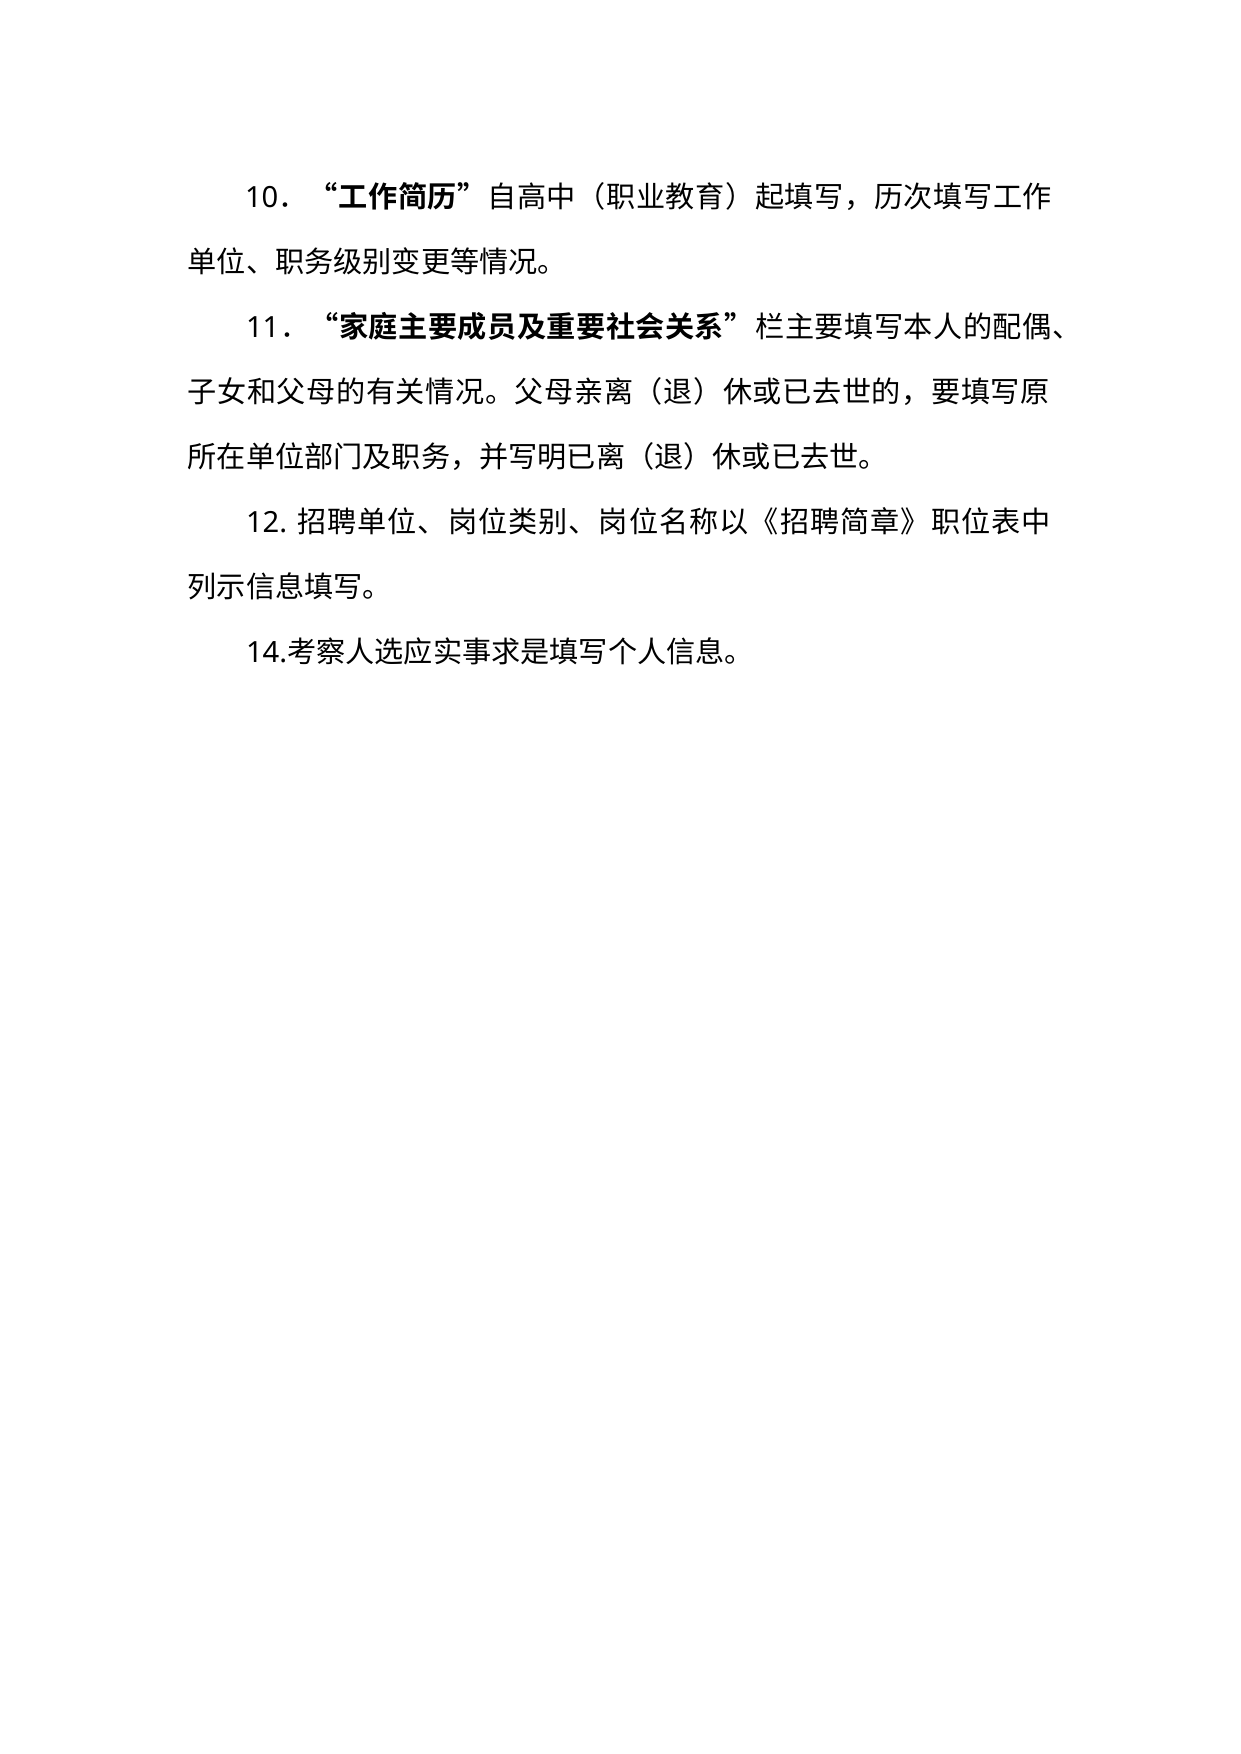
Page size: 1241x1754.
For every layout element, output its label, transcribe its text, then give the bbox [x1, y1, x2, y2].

text 14.考察人选应实事求是填写个人信息。 [187, 617, 1053, 682]
text 12. 招聘单位、岗位类别、岗位名称以《招聘简章》职位表中列示信息填写。 [187, 487, 1053, 617]
text 11．“家庭主要成员及重要社会关系”栏主要填写本人的配偶、子女和父母的有关情况。父母亲离（退）休或已去世的，要填写原所在单位部门及职务，并写明已离（退）休或已去世。 [187, 292, 1053, 487]
text 10．“工作简历”自高中（职业教育）起填写，历次填写工作单位、职务级别变更等情况。 [187, 162, 1053, 292]
